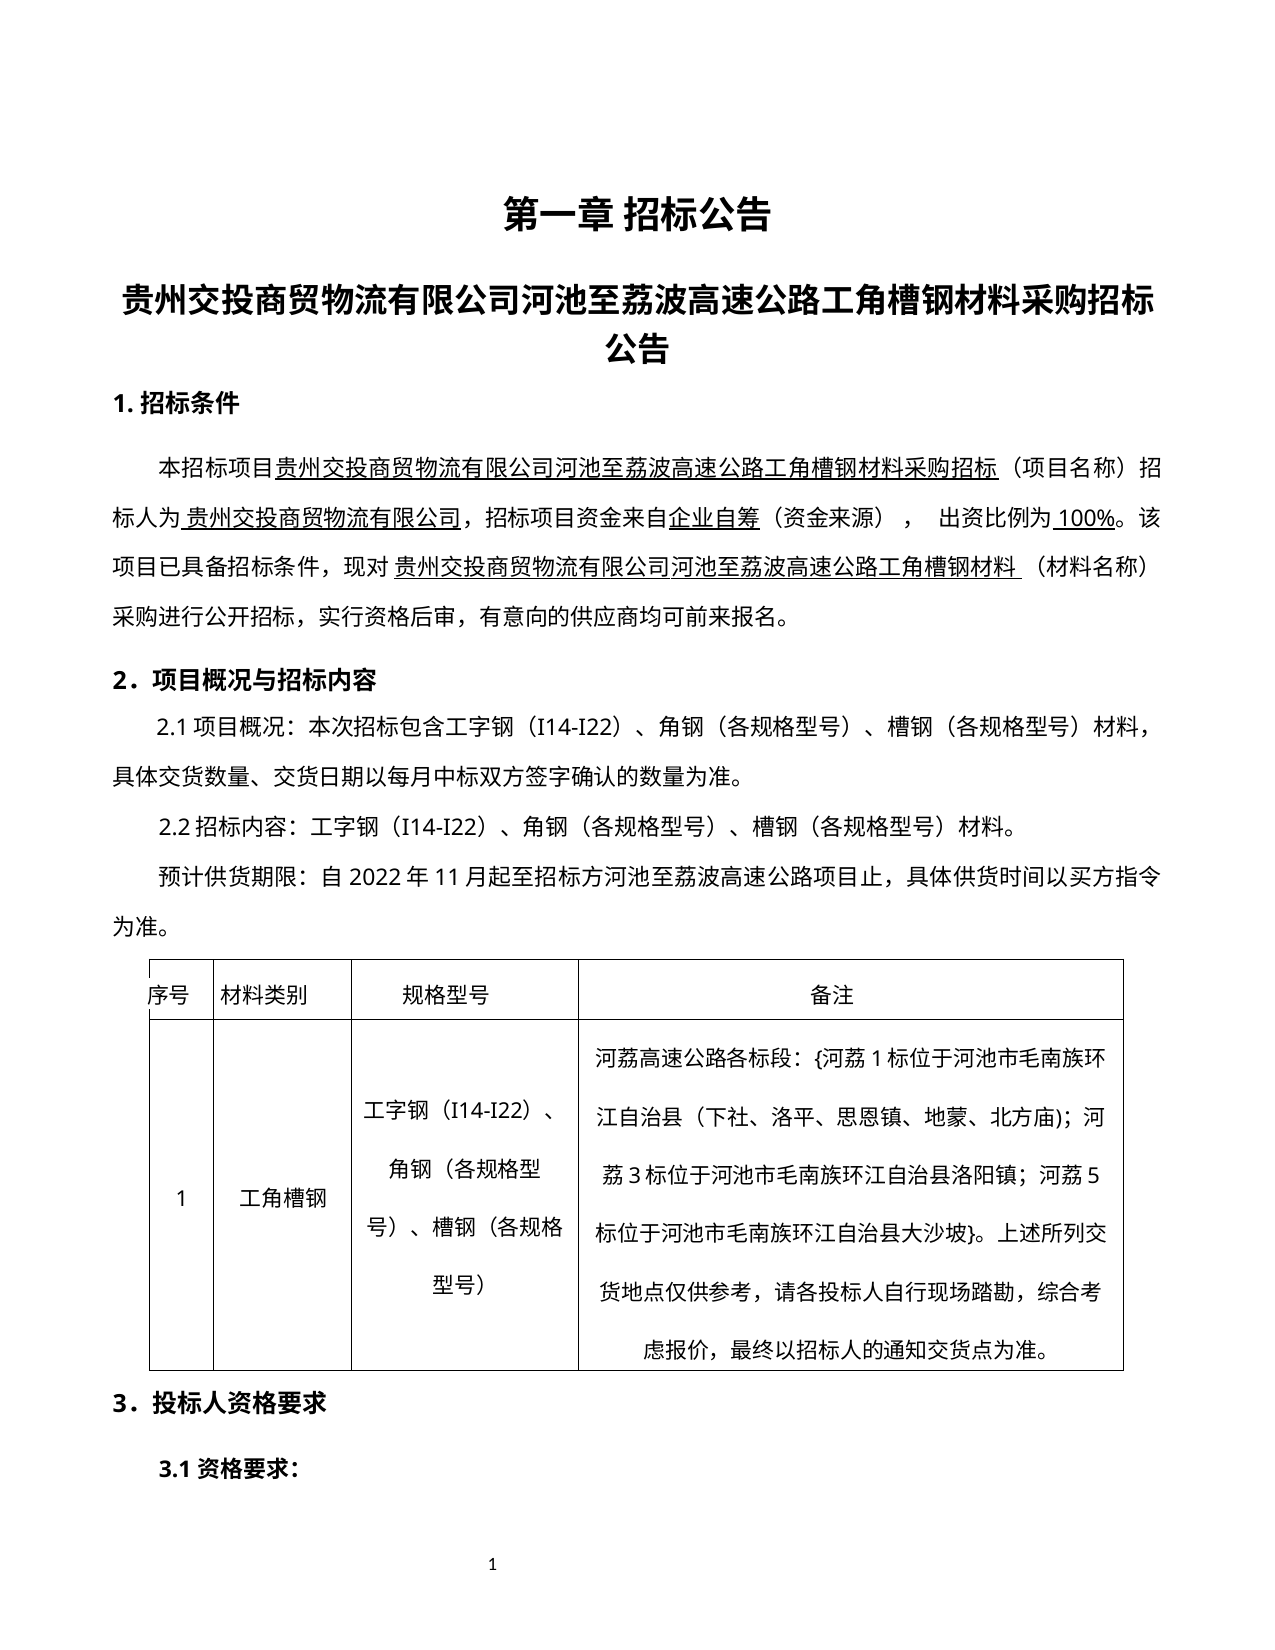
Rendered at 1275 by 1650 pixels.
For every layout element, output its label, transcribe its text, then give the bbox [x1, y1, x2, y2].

table_header 序号 [150, 960, 213, 1019]
text 贵州交投商贸物流有限公司河池至荔波高速公路工角槽钢材料采购招标公告 [112, 274, 1162, 371]
text 2.1项目概况：本次招标包含工字钢（I14-I22）、角钢（各规格型号）、槽钢（各规格型号）材料，具体交货数量、交货日期以每月中标双方签字确认的数量为准。 [112, 709, 1162, 792]
table_cell 河荔高速公路各标段：{河荔1标位于河池市毛南族环江自治县（下社、洛平、思恩镇、地蒙、北方庙)；河荔3标位于河池市毛南族环江自治县洛阳镇；河荔5标位于河池市毛南族环江自治县大沙坡}。上述所列交货地点仅供参考，请各投标人自行现场踏勘，综合考虑报价，最终以招标人的通知交货点为准。 [579, 1020, 1123, 1370]
table_cell 1 [150, 1020, 213, 1370]
table_cell 工角槽钢 [214, 1020, 351, 1370]
text 2.2招标内容：工字钢（I14-I22）、角钢（各规格型号）、槽钢（各规格型号）材料。 [112, 809, 1162, 842]
text 本招标项目贵州交投商贸物流有限公司河池至荔波高速公路工角槽钢材料采购招标（项目名称）招标人为 贵州交投商贸物流有限公司，招标项目资金来自企业自筹（资金来源） ， 出资比例为 100%。该项目已具备招标条件，现对 贵州交投商贸物流有限公司河池至荔波高速公路工角槽钢材料 （材料名称）采购进行公开招标，实行资格后审，有意向的供应商均可前来报名。 [112, 450, 1162, 632]
text 预计供货期限：自2022年11月起至招标方河池至荔波高速公路项目止，具体供货时间以买方指令为准。 [112, 859, 1162, 942]
table_header 备注 [579, 960, 1123, 1019]
table_header 规格型号 [352, 960, 578, 1019]
table_header 材料类别 [214, 960, 351, 1019]
text 3．投标人资格要求 [112, 1383, 1162, 1420]
text 3.1 资格要求： [112, 1450, 1162, 1484]
subtitle 第一章 招标公告 [112, 185, 1162, 240]
text 2．项目概况与招标内容 [112, 660, 1162, 697]
text 1. 招标条件 [112, 383, 1162, 419]
table_cell 工字钢（I14-I22）、角钢（各规格型号）、槽钢（各规格型号） [352, 1020, 578, 1370]
